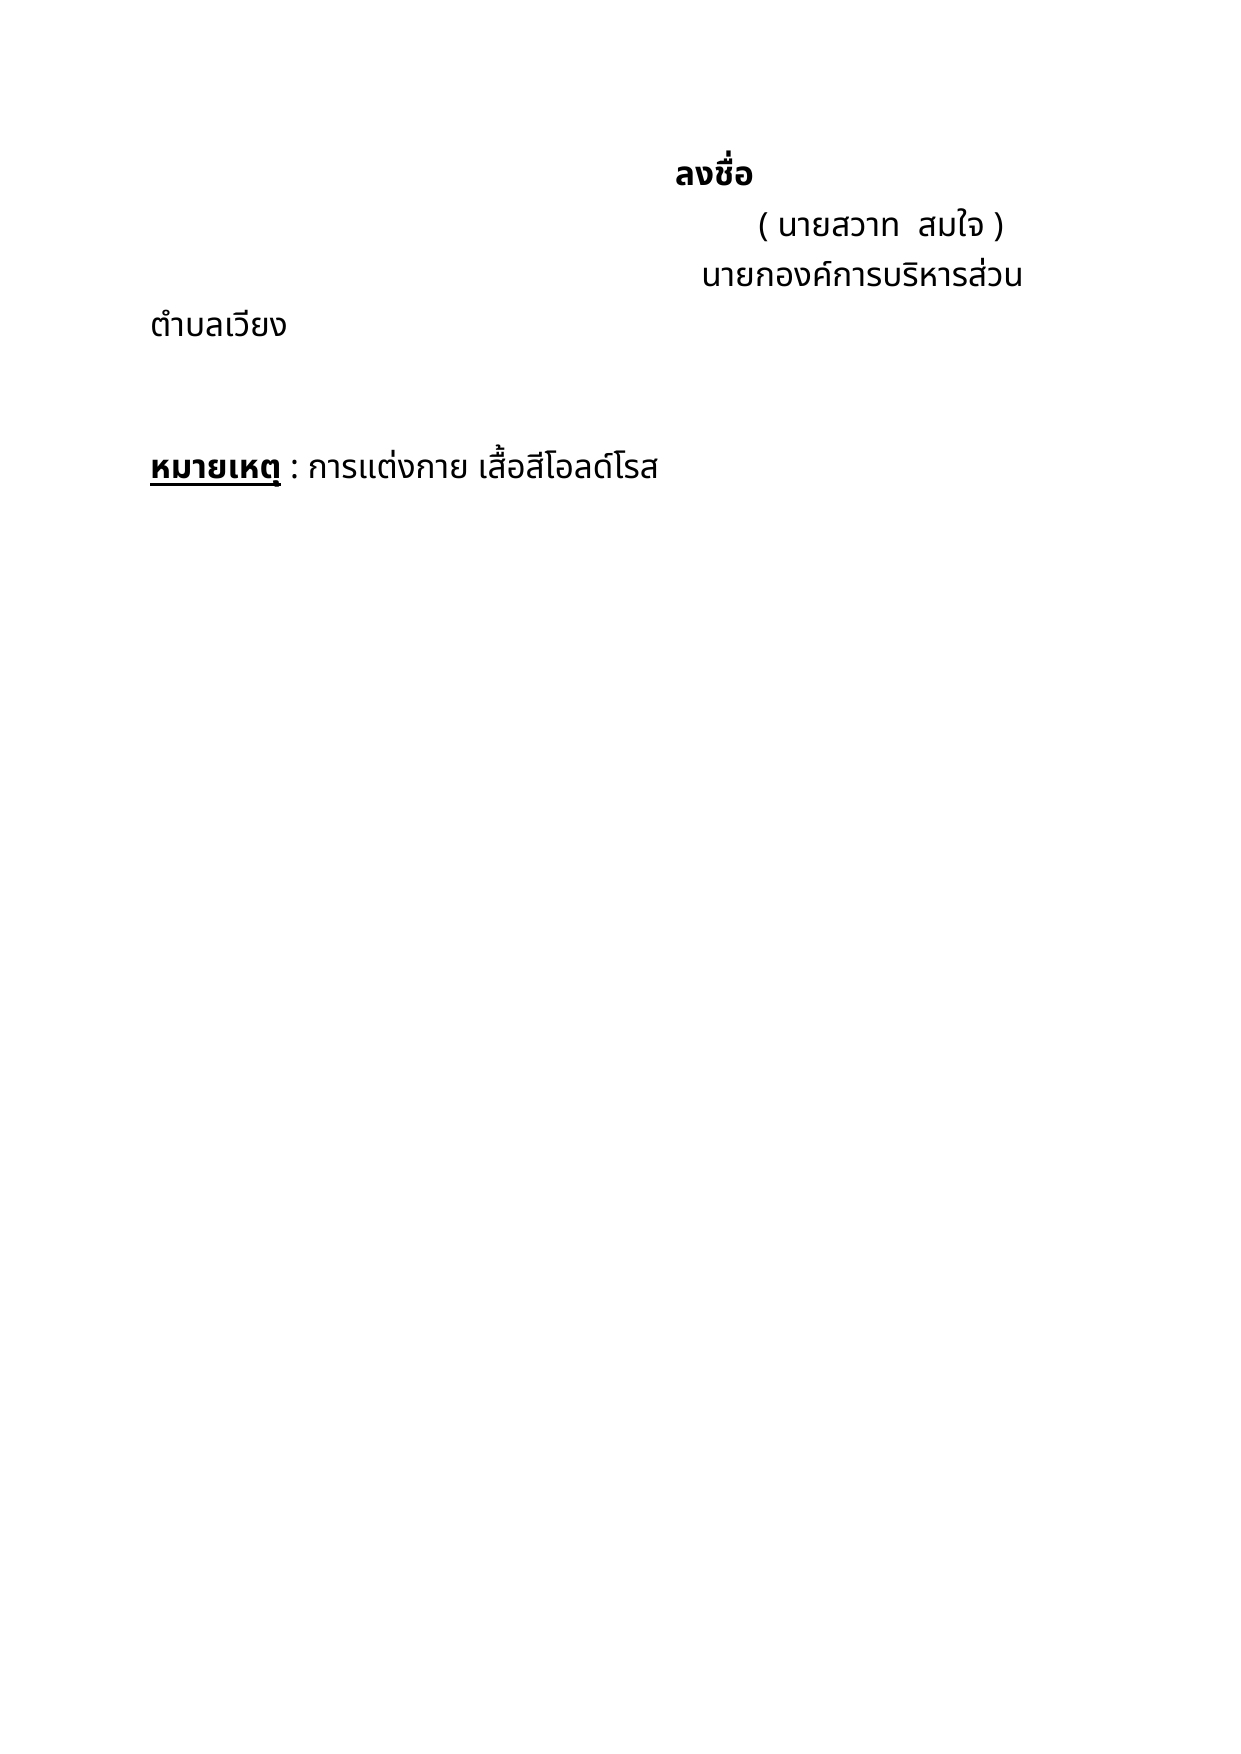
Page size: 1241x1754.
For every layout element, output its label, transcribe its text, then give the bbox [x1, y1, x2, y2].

text ลงชื่อ [150, 150, 1090, 200]
text นายกองค์การบริหารส่วนตำบลเวียง [150, 251, 1090, 352]
text หมายเหตุ : การแต่งกาย เสื้อสีโอลด์โรส [150, 443, 1090, 493]
text ( นายสวาท สมใจ ) [150, 200, 1090, 251]
